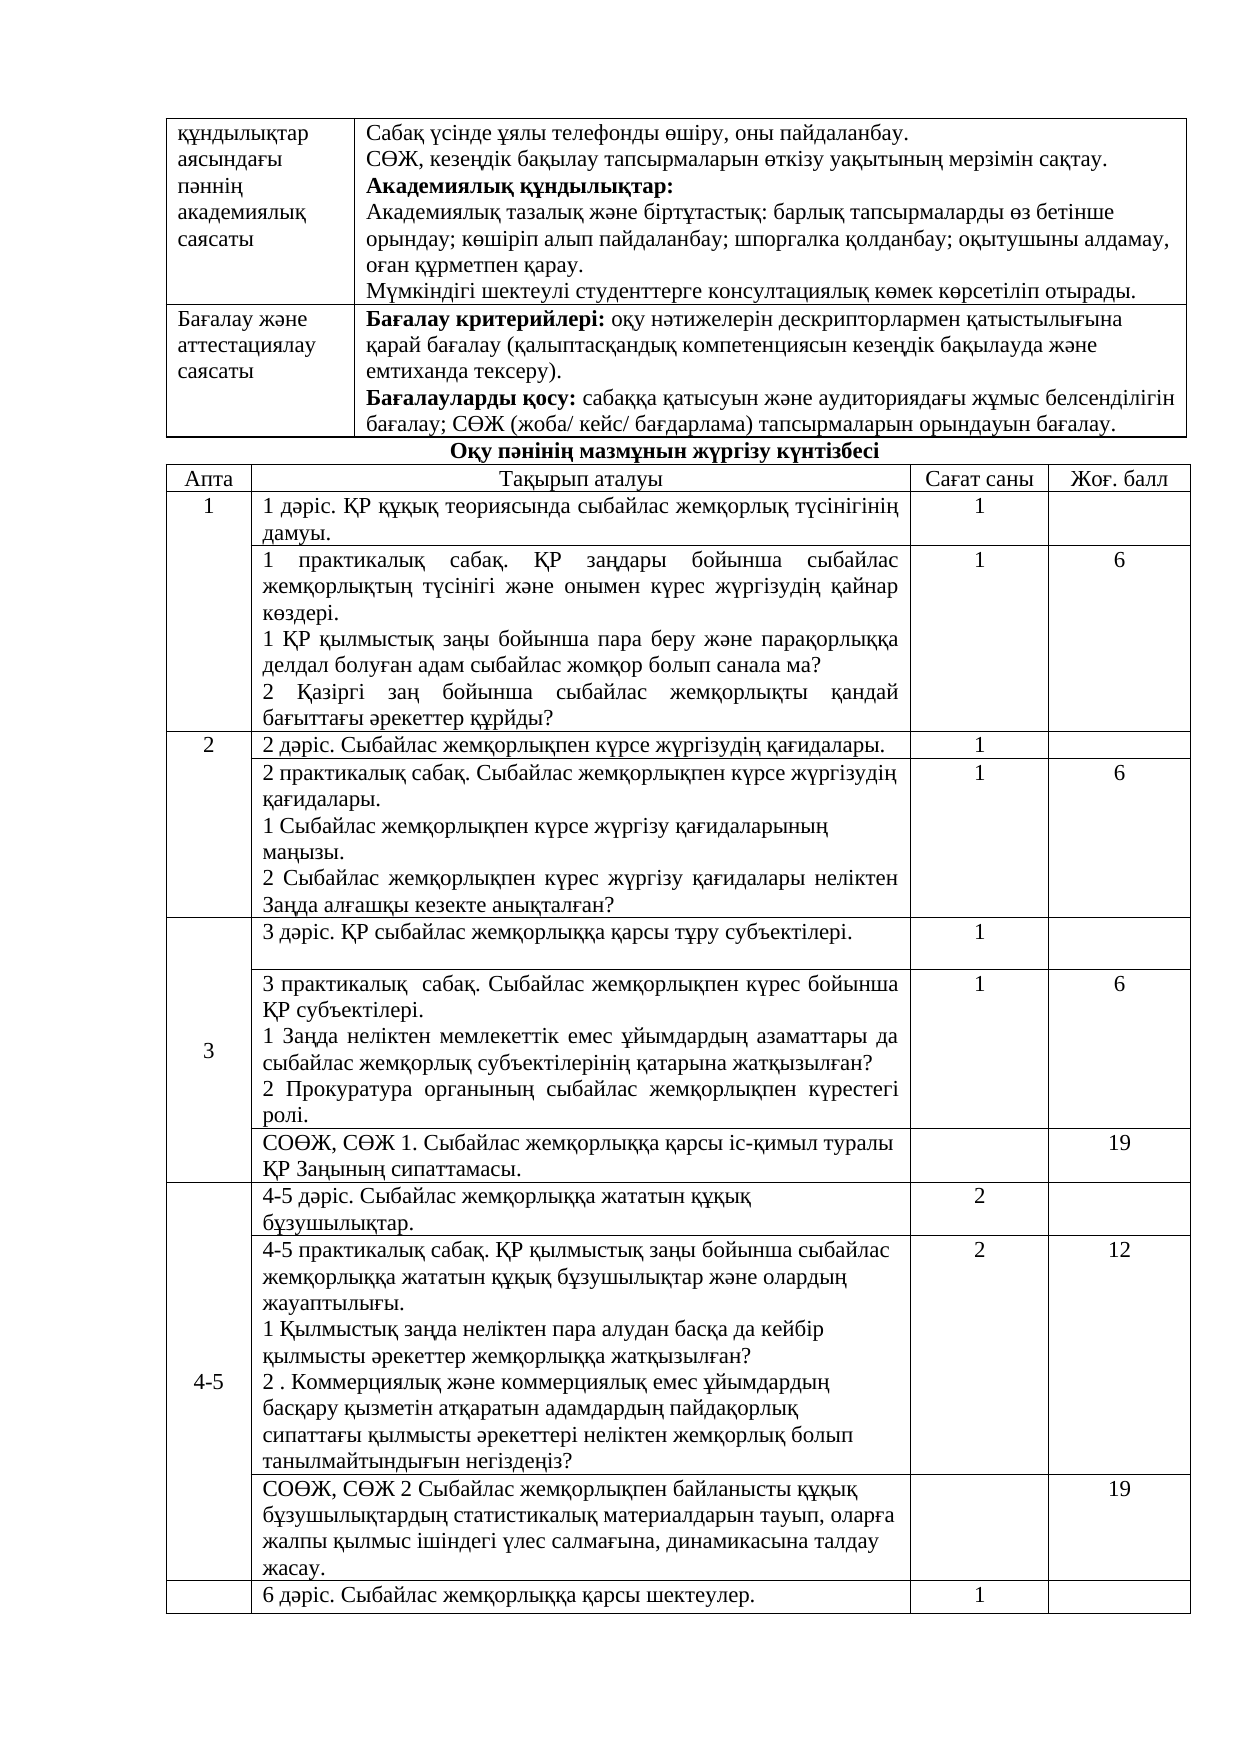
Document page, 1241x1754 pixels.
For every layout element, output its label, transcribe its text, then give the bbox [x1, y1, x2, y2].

table_cell 2 [167, 732, 251, 917]
table_header Жоғ. балл [1049, 465, 1190, 491]
table_cell [1049, 492, 1190, 545]
table_cell 2 [911, 1236, 1048, 1473]
table_cell [1049, 732, 1190, 758]
table_cell 6 [1049, 546, 1190, 731]
table_cell 1 [167, 492, 251, 731]
table_cell 4-5 дәріс. Сыбайлас жемқорлыққа жататын құқық бұзушылықтар. [252, 1183, 910, 1235]
text Оқу пәнінің мазмұнын жүргізу күнтізбесі [177, 438, 1152, 464]
table_cell 6 дәріс. Сыбайлас жемқорлыққа қарсы шектеулер. [252, 1581, 910, 1613]
table_cell 4-5 практикалық сабақ. ҚР қылмыстық заңы бойынша сыбайлас жемқорлыққа жататын құқық бұзушылықтар және олардың жауаптылығы. 1 Қылмыстық заңда неліктен пара алудан басқа да кейбір қылмысты әрекеттер жемқорлыққа жатқызылған? 2 . Коммерциялық және коммерциялық емес ұйымдардың басқару қызметін атқаратын адамдардың пайдақорлық сипаттағы қылмысты әрекеттері неліктен жемқорлық болып танылмайтындығын негіздеңіз? [252, 1236, 910, 1473]
table_cell 2 практикалық сабақ. Сыбайлас жемқорлықпен күрсе жүргізудің қағидалары. 1 Сыбайлас жемқорлықпен күрсе жүргізу қағидаларының маңызы. 2 Сыбайлас жемқорлықпен күрес жүргізу қағидалары неліктен Заңда алғашқы кезекте анықталған? [252, 759, 910, 917]
table_cell 1 [911, 1581, 1048, 1613]
table_cell 2 [911, 1183, 1048, 1235]
table_cell 2 дәріс. Сыбайлас жемқорлықпен күрсе жүргізудің қағидалары. [252, 732, 910, 758]
table_cell 19 [1049, 1475, 1190, 1580]
table_cell 6 [1049, 970, 1190, 1128]
table_cell 1 [911, 546, 1048, 731]
table_cell 6 [1049, 759, 1190, 917]
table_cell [355, 119, 1186, 304]
table_cell 1 [911, 732, 1048, 758]
table_cell 1 практикалық сабақ. ҚР заңдары бойынша сыбайлас жемқорлықтың түсінігі және онымен күрес жүргізудің қайнар көздері. 1 ҚР қылмыстық заңы бойынша пара беру және парақорлыққа делдал болуған адам сыбайлас жомқор болып санала ма? 2 Қазіргі заң бойынша сыбайлас жемқорлықты қандай бағыттағы әрекеттер құрйды? [252, 546, 910, 731]
table_cell 1 [911, 759, 1048, 917]
table_header Апта [167, 465, 251, 491]
table_cell 3 [167, 918, 251, 1182]
table_cell 1 [911, 492, 1048, 545]
table_cell Бағалау және аттестациялау саясаты [167, 305, 354, 436]
table_cell 19 [1049, 1129, 1190, 1182]
table_cell [1049, 918, 1190, 969]
table_cell Бағалау критерийлері: оқу нәтижелерін дескрипторлармен қатыстылығына қарай бағалау (қалыптасқандық компетенциясын кезеңдік бақылауда және емтиханда тексеру). Бағалауларды қосу: сабаққа қатысуын және аудиториядағы жұмыс белсенділігін бағалау; СӨЖ (жоба/ кейс/ бағдарлама) тапсырмаларын орындауын бағалау. [355, 305, 1186, 436]
table_cell [911, 1129, 1048, 1182]
table_cell 3 дәріс. ҚР сыбайлас жемқорлыққа қарсы тұру субъектілері. [252, 918, 910, 969]
table_header Тақырып аталуы [252, 465, 910, 491]
table_cell 3 практикалық сабақ. Сыбайлас жемқорлықпен күрес бойынша ҚР субъектілері. 1 Заңда неліктен мемлекеттік емес ұйымдардың азаматтары да сыбайлас жемқорлық субъектілерінің қатарына жатқызылған? 2 Прокуратура органының сыбайлас жемқорлықпен күрестегі ролі. [252, 970, 910, 1128]
table_header Сағат саны [911, 465, 1048, 491]
table_cell 1 [911, 970, 1048, 1128]
table_cell 1 [911, 918, 1048, 969]
table_cell 6 [167, 1581, 251, 1613]
table_cell 12 [1049, 1236, 1190, 1473]
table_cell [167, 119, 354, 304]
table_cell [1049, 1581, 1190, 1613]
table_cell 4-5 [167, 1183, 251, 1580]
table_cell [1049, 1183, 1190, 1235]
table_cell СОӨЖ, СӨЖ 2 Сыбайлас жемқорлықпен байланысты құқық бұзушылықтардың статистикалық материалдарын тауып, оларға жалпы қылмыс ішіндегі үлес салмағына, динамикасына талдау жасау. [252, 1475, 910, 1580]
table_cell [911, 1475, 1048, 1580]
table_cell 1 дәріс. ҚР құқық теориясында сыбайлас жемқорлық түсінігінің дамуы. [252, 492, 910, 545]
table_cell СОӨЖ, СӨЖ 1. Сыбайлас жемқорлыққа қарсы іс-қимыл туралы ҚР Заңының сипаттамасы. [252, 1129, 910, 1182]
